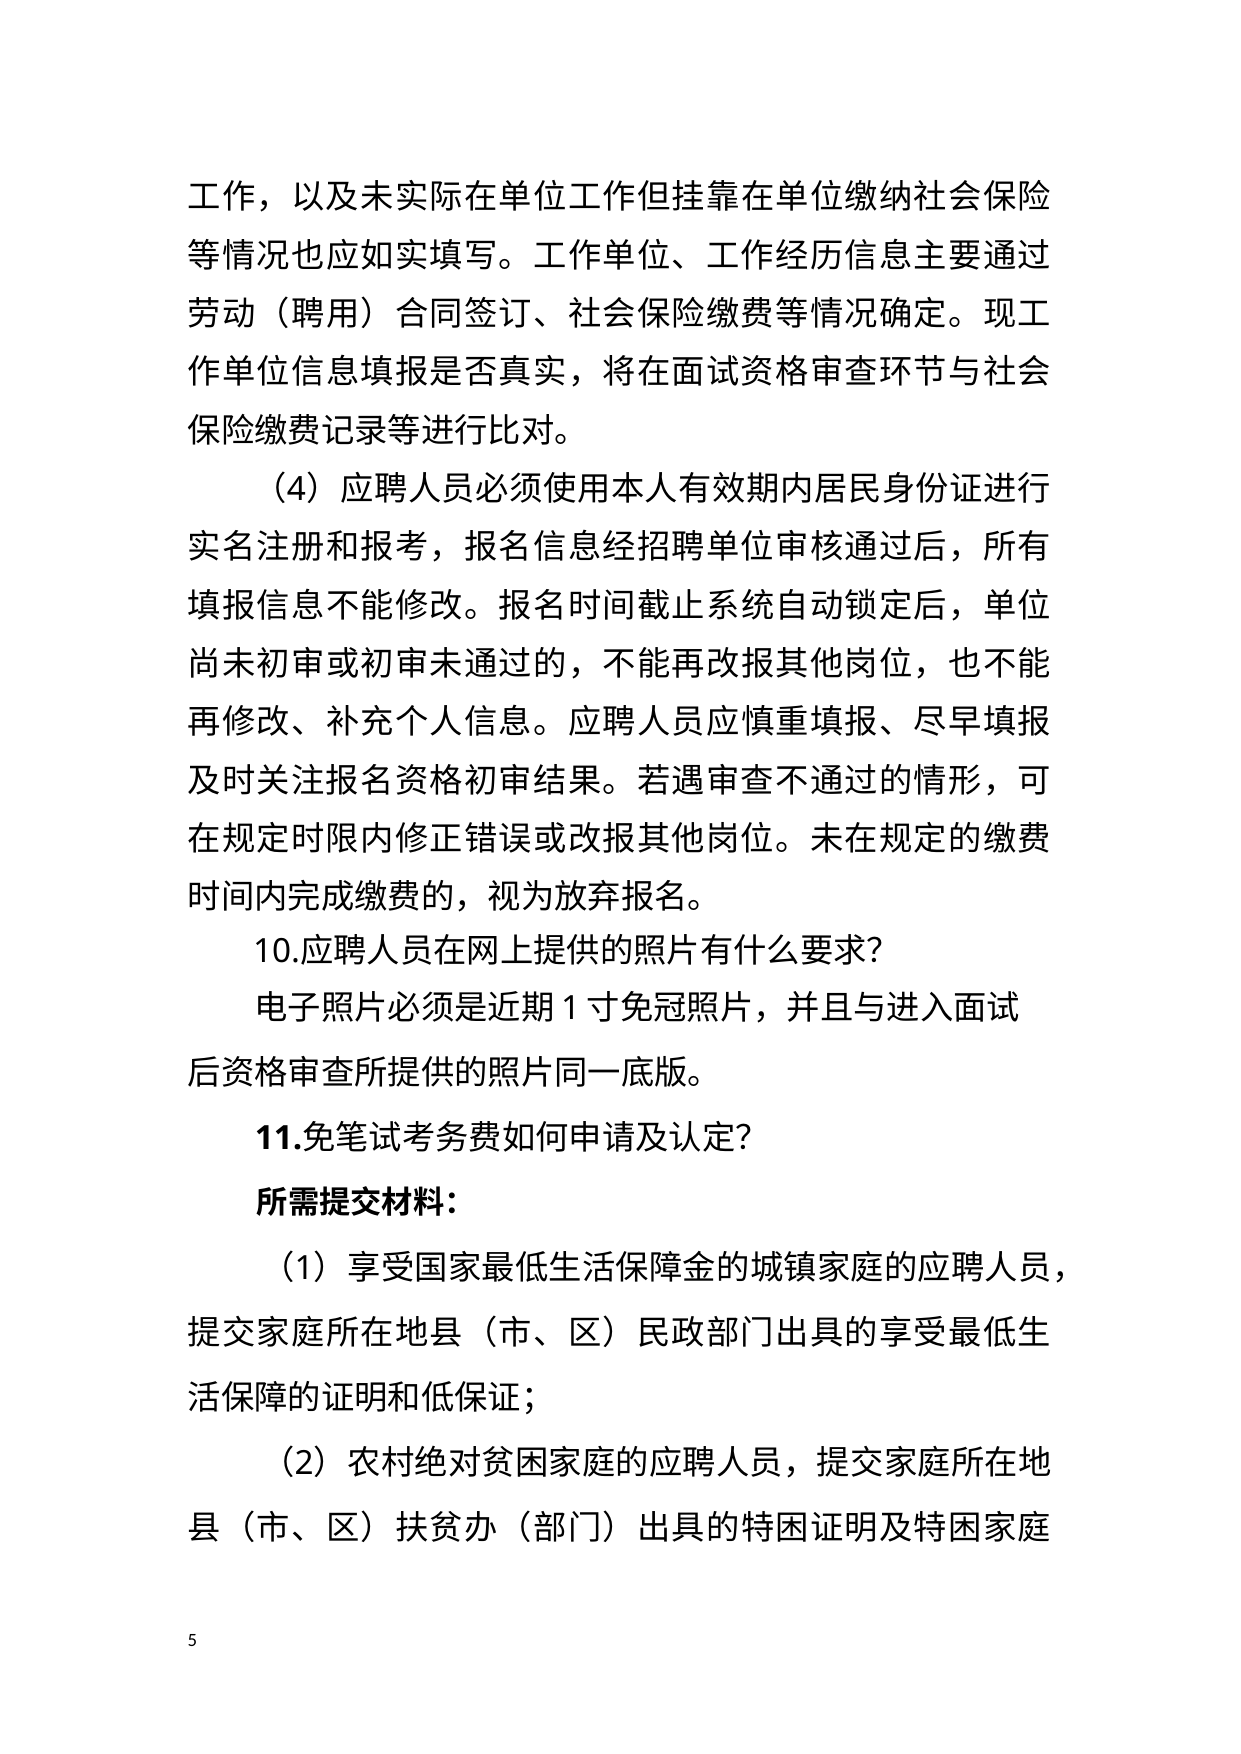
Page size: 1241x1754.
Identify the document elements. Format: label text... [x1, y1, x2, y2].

text 所需提交材料： [187, 1167, 1053, 1232]
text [187, 1427, 1053, 1557]
text 10.应聘人员在网上提供的照片有什么要求？ [187, 920, 1053, 972]
text （1）享受国家最低生活保障金的城镇家庭的应聘人员，提交家庭所在地县（市、区）民政部门出具的享受最低生活保障的证明和低保证； [187, 1232, 1053, 1427]
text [187, 162, 1053, 454]
text 11.免笔试考务费如何申请及认定？ [187, 1102, 1053, 1167]
text （4）应聘人员必须使用本人有效期内居民身份证进行实名注册和报考，报名信息经招聘单位审核通过后，所有填报信息不能修改。报名时间截止系统自动锁定后，单位尚未初审或初审未通过的，不能再改报其他岗位，也不能再修改、补充个人信息。应聘人员应慎重填报、尽早填报，及时关注报名资格初审结果。若遇审查不通过的情形，可在规定时限内修正错误或改报其他岗位。未在规定的缴费时间内完成缴费的，视为放弃报名。 [187, 454, 1053, 920]
text 电子照片必须是近期1寸免冠照片，并且与进入面试后资格审查所提供的照片同一底版。 [187, 972, 1053, 1102]
